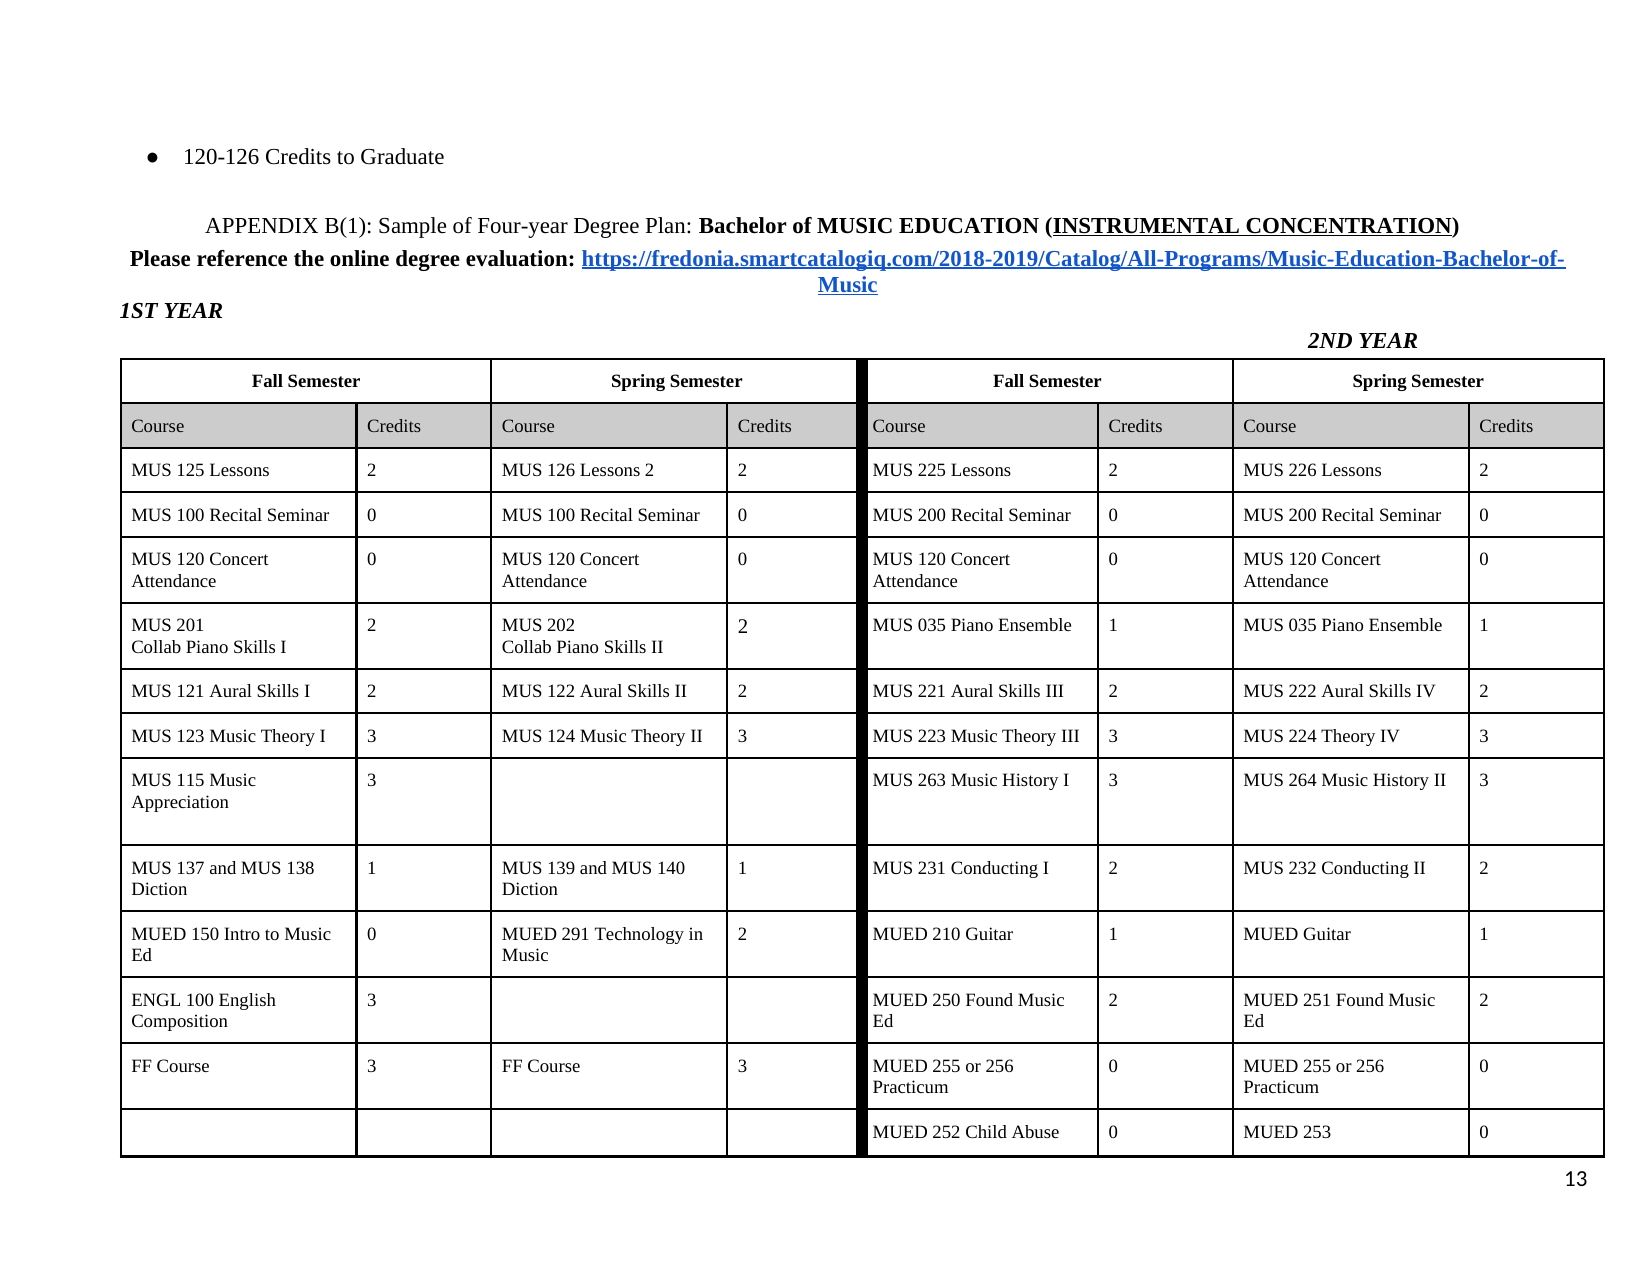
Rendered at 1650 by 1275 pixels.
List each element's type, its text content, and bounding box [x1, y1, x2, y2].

table_cell MUS 139 and MUS 140 Diction [492, 846, 726, 910]
table_cell MUS 123 Music Theory I [122, 714, 355, 757]
table_cell 0 [358, 493, 490, 536]
table_cell Course [868, 404, 1097, 447]
table_cell 2 [1470, 978, 1603, 1042]
table_header Spring Semester [492, 360, 856, 402]
table_cell 1 [358, 846, 490, 910]
table_cell MUED 251 Found Music Ed [1234, 978, 1468, 1042]
table_cell 3 [1470, 714, 1603, 757]
table_cell MUED Guitar [1234, 912, 1468, 976]
table_cell 0 [358, 538, 490, 602]
table_cell [728, 759, 856, 844]
table_cell MUS 264 Music History II [1234, 759, 1468, 844]
table_cell MUS 200 Recital Seminar [1234, 493, 1468, 536]
table_cell 3 [358, 1044, 490, 1108]
table_cell MUS 115 Music Appreciation [122, 759, 355, 844]
table_cell 3 [728, 714, 856, 757]
table_cell MUS 200 Recital Seminar [868, 493, 1097, 536]
table_cell [728, 978, 856, 1042]
table_cell 0 [1470, 493, 1603, 536]
table_cell 1 [728, 846, 856, 910]
table_cell MUS 263 Music History I [868, 759, 1097, 844]
table_cell MUS 222 Aural Skills IV [1234, 670, 1468, 712]
table_cell 1 [1470, 604, 1603, 668]
table_cell FF Course [492, 1044, 726, 1108]
table_cell MUED 291 Technology in Music [492, 912, 726, 976]
table_cell [122, 1110, 355, 1155]
table_cell 3 [1470, 759, 1603, 844]
table_cell 2 [1099, 978, 1232, 1042]
table_cell 3 [728, 1044, 856, 1108]
table_cell 3 [358, 714, 490, 757]
text 1ST YEAR 2ND YEAR [108, 297, 1575, 354]
table_cell Credits [1099, 404, 1232, 447]
table_cell [492, 978, 726, 1042]
table_cell 2 [1470, 449, 1603, 491]
table_cell MUS 122 Aural Skills II [492, 670, 726, 712]
table_cell MUS 137 and MUS 138 Diction [122, 846, 355, 910]
table_cell MUS 224 Theory IV [1234, 714, 1468, 757]
table_cell ENGL 100 English Composition [122, 978, 355, 1042]
table_cell 1 [1099, 604, 1232, 668]
table_cell 2 [728, 670, 856, 712]
table_cell 2 [1470, 670, 1603, 712]
table_cell 0 [1470, 538, 1603, 602]
table_cell 0 [1099, 538, 1232, 602]
table_cell 2 [358, 604, 490, 668]
table_cell 0 [1099, 493, 1232, 536]
table_cell 2 [1099, 449, 1232, 491]
table_cell 3 [358, 978, 490, 1042]
table_cell 1 [1470, 912, 1603, 976]
table_cell 0 [728, 538, 856, 602]
table_cell MUED 150 Intro to Music Ed [122, 912, 355, 976]
table_cell MUED 210 Guitar [868, 912, 1097, 976]
table_cell 3 [358, 759, 490, 844]
table_cell MUED 250 Found Music Ed [868, 978, 1097, 1042]
table_cell MUS 120 Concert Attendance [868, 538, 1097, 602]
table_cell Course [492, 404, 726, 447]
table_cell MUS 120 Concert Attendance [1234, 538, 1468, 602]
list 120-126 Credits to Graduate [145, 143, 1587, 169]
table_cell MUS 223 Music Theory III [868, 714, 1097, 757]
table_header Spring Semester [1234, 360, 1603, 402]
table_cell MUS 121 Aural Skills I [122, 670, 355, 712]
table_cell Credits [1470, 404, 1603, 447]
table_cell 2 [728, 449, 856, 491]
table_cell [492, 759, 726, 844]
table_cell Credits [728, 404, 856, 447]
text Please reference the online degree evaluation: https://fredonia.smartcatalogiq.com/2018-2019/Catalog/All-Programs/Music-Education-Bachelor-of-Music [108, 245, 1587, 297]
table_cell MUS 120 Concert Attendance [122, 538, 355, 602]
table_cell 1 [1099, 912, 1232, 976]
table_header Fall Semester [122, 360, 490, 402]
table_cell 0 [1470, 1044, 1603, 1108]
table_cell [492, 1110, 726, 1155]
table_cell 3 [1099, 714, 1232, 757]
table_cell MUS 201 Collab Piano Skills I [122, 604, 355, 668]
table_cell [358, 1110, 490, 1155]
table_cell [868, 1110, 1097, 1155]
table_cell 0 [358, 912, 490, 976]
table_cell MUS 202 Collab Piano Skills II [492, 604, 726, 668]
table_cell FF Course [122, 1044, 355, 1108]
table_cell 0 [1470, 1110, 1603, 1155]
table_cell MUS 124 Music Theory II [492, 714, 726, 757]
table_cell MUS 035 Piano Ensemble [1234, 604, 1468, 668]
table_cell MUS 126 Lessons 2 [492, 449, 726, 491]
table_cell MUS 231 Conducting I [868, 846, 1097, 910]
table_cell MUS 226 Lessons [1234, 449, 1468, 491]
table_cell 0 [1099, 1110, 1232, 1155]
table_cell MUS 232 Conducting II [1234, 846, 1468, 910]
table_cell MUS 125 Lessons [122, 449, 355, 491]
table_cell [1234, 1110, 1468, 1155]
table_cell MUS 100 Recital Seminar [122, 493, 355, 536]
table_cell 2 [1099, 670, 1232, 712]
table_cell 3 [1099, 759, 1232, 844]
table_cell 2 [358, 449, 490, 491]
table_cell 2 [728, 912, 856, 976]
table_header Fall Semester [868, 360, 1232, 402]
table_cell Course [122, 404, 355, 447]
table_cell 0 [1099, 1044, 1232, 1108]
table_cell MUS 225 Lessons [868, 449, 1097, 491]
table_cell 0 [728, 493, 856, 536]
table_cell MUED 255 or 256 Practicum [1234, 1044, 1468, 1108]
table_cell MUED 255 or 256 Practicum [868, 1044, 1097, 1108]
table_cell 2 [1099, 846, 1232, 910]
table_cell 2 [728, 604, 856, 668]
text APPENDIX B(1): Sample of Four-year Degree Plan: Bachelor of MUSIC EDUCATION (INSTRUMENTAL CONCENTRATION) [108, 212, 1587, 238]
table_cell Credits [358, 404, 490, 447]
table_cell 2 [358, 670, 490, 712]
table_cell [728, 1110, 856, 1155]
table_cell MUS 120 Concert Attendance [492, 538, 726, 602]
table_cell MUS 221 Aural Skills III [868, 670, 1097, 712]
table_cell 2 [1470, 846, 1603, 910]
table_cell MUS 035 Piano Ensemble [868, 604, 1097, 668]
table_cell Course [1234, 404, 1468, 447]
table_cell MUS 100 Recital Seminar [492, 493, 726, 536]
